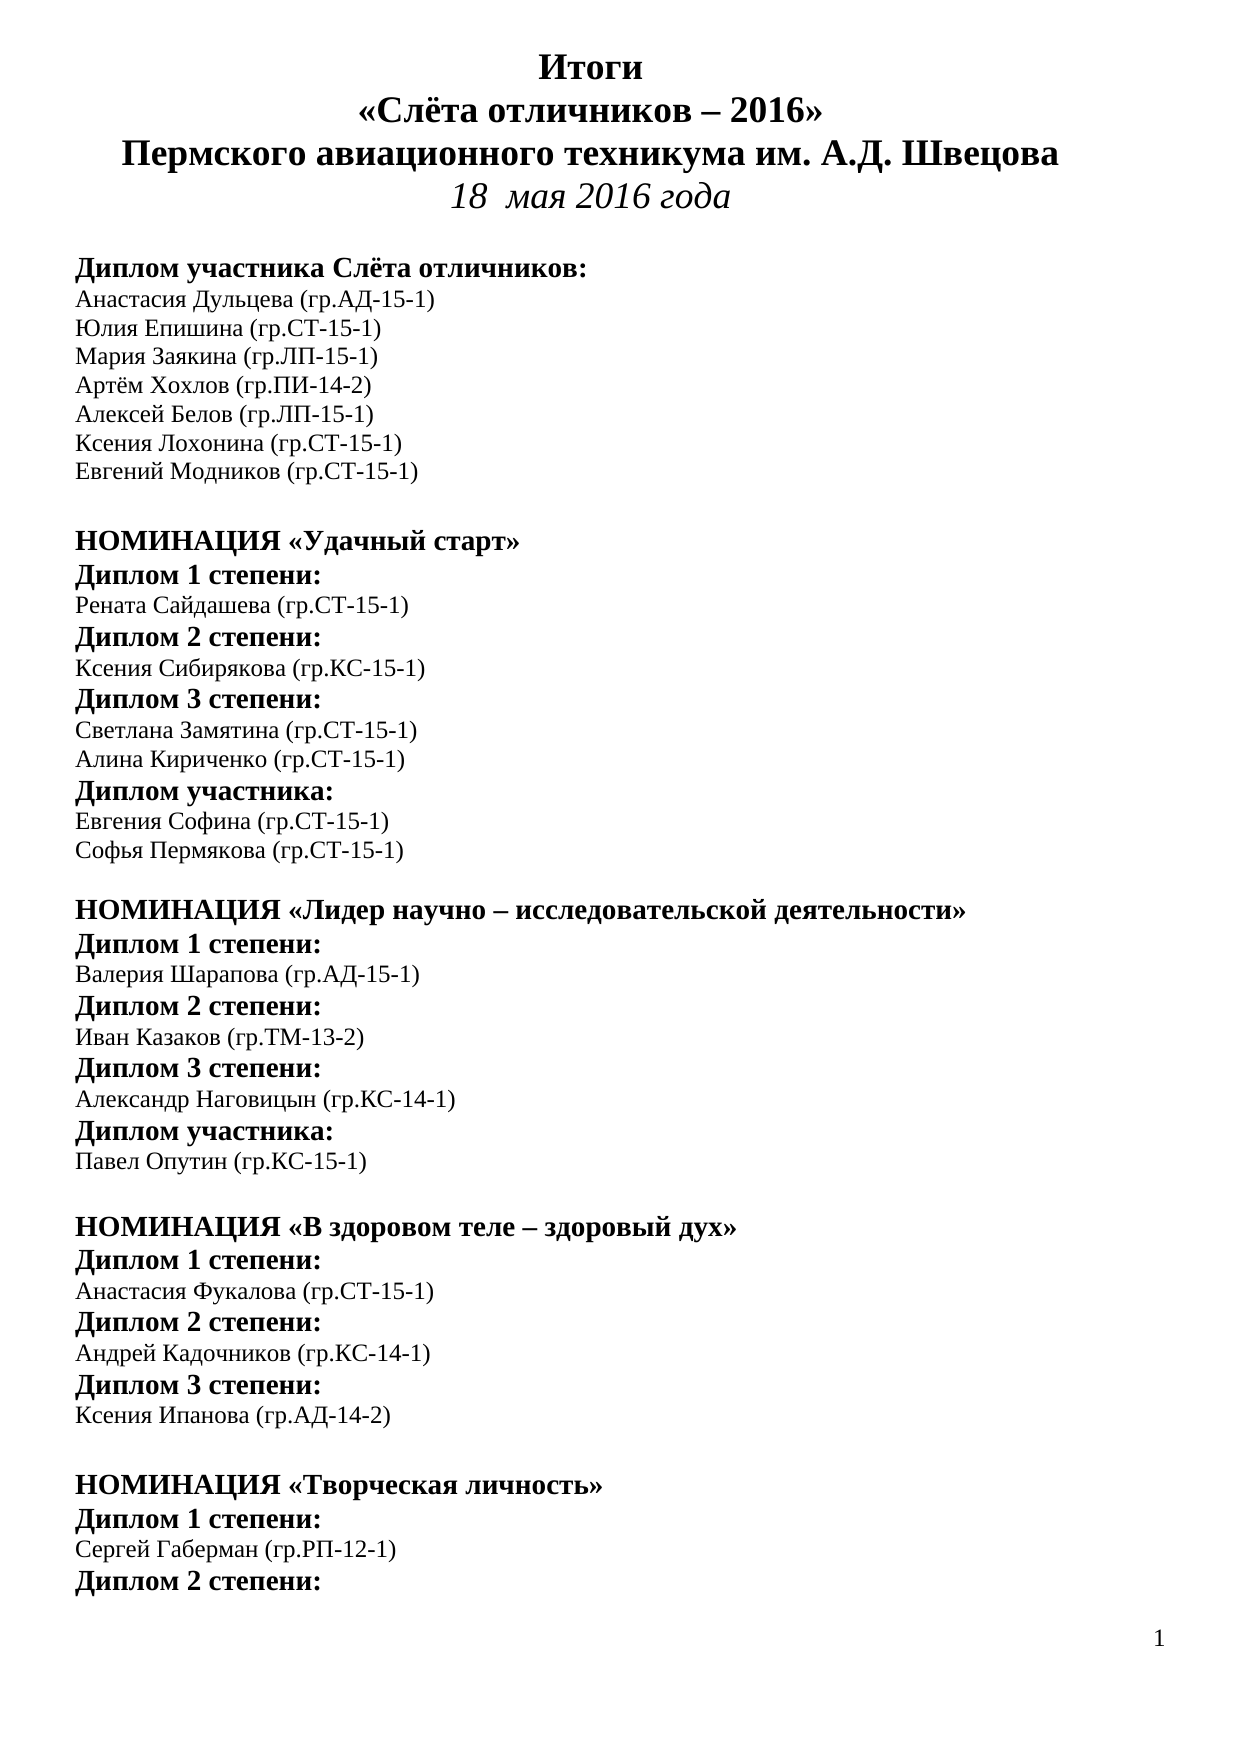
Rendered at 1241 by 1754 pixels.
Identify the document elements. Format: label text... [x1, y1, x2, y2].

text Мария Заякина (гр.ЛП-15-1) [75, 341, 1165, 370]
text Иван Казаков (гр.ТМ-13-2) [75, 1022, 1165, 1051]
text Диплом 3 степени: [75, 1367, 1165, 1400]
text Диплом участника Слёта отличников: [75, 250, 1165, 284]
text НОМИНАЦИЯ «В здоровом теле – здоровый дух» [75, 1209, 1165, 1242]
text Диплом 3 степени: [75, 682, 1165, 715]
text Диплом 2 степени: [75, 988, 1165, 1022]
text НОМИНАЦИЯ «Творческая личность» [75, 1467, 1165, 1501]
text «Слёта отличников – 2016» [16, 87, 1165, 131]
text Александр Наговицын (гр.КС-14-1) [75, 1084, 1165, 1113]
text НОМИНАЦИЯ «Лидер научно – исследовательской деятельности» [75, 892, 1165, 926]
text Софья Пермякова (гр.СТ-15-1) [75, 835, 1165, 864]
text Диплом 2 степени: [75, 1563, 1165, 1597]
text Ксения Ипанова (гр.АД-14-2) [75, 1400, 1165, 1429]
text Евгений Модников (гр.СТ-15-1) [75, 456, 1165, 485]
text Диплом 1 степени: [75, 1501, 1165, 1534]
text Анастасия Дульцева (гр.АД-15-1) [75, 284, 1165, 313]
text Евгения Софина (гр.СТ-15-1) [75, 806, 1165, 835]
text Павел Опутин (гр.КС-15-1) [75, 1146, 1165, 1175]
text Диплом 3 степени: [75, 1051, 1165, 1084]
text Алексей Белов (гр.ЛП-15-1) [75, 399, 1165, 428]
text Светлана Замятина (гр.СТ-15-1) [75, 715, 1165, 744]
text Рената Сайдашева (гр.СТ-15-1) [75, 591, 1165, 619]
text Диплом 2 степени: [75, 619, 1165, 653]
text Алина Кириченко (гр.СТ-15-1) [75, 744, 1165, 773]
text Ксения Сибирякова (гр.КС-15-1) [75, 653, 1165, 682]
text Андрей Кадочников (гр.КС-14-1) [75, 1338, 1165, 1367]
text НОМИНАЦИЯ «Удачный старт» [75, 523, 1165, 557]
text 18 мая 2016 года [16, 174, 1165, 217]
text Диплом 1 степени: [75, 557, 1165, 591]
text Сергей Габерман (гр.РП-12-1) [75, 1534, 1165, 1563]
text Диплом участника: [75, 773, 1165, 806]
text Артём Хохлов (гр.ПИ-14-2) [75, 370, 1165, 399]
text Диплом 1 степени: [75, 926, 1165, 959]
text Анастасия Фукалова (гр.СТ-15-1) [75, 1276, 1165, 1304]
text Диплом 1 степени: [75, 1242, 1165, 1276]
text Диплом 2 степени: [75, 1304, 1165, 1338]
text Диплом участника: [75, 1113, 1165, 1146]
text Юлия Епишина (гр.СТ-15-1) [75, 313, 1165, 341]
text Пермского авиационного техникума им. А.Д. Швецова [16, 131, 1165, 174]
text Валерия Шарапова (гр.АД-15-1) [75, 959, 1165, 988]
text Итоги [16, 44, 1165, 87]
text Ксения Лохонина (гр.СТ-15-1) [75, 428, 1165, 456]
